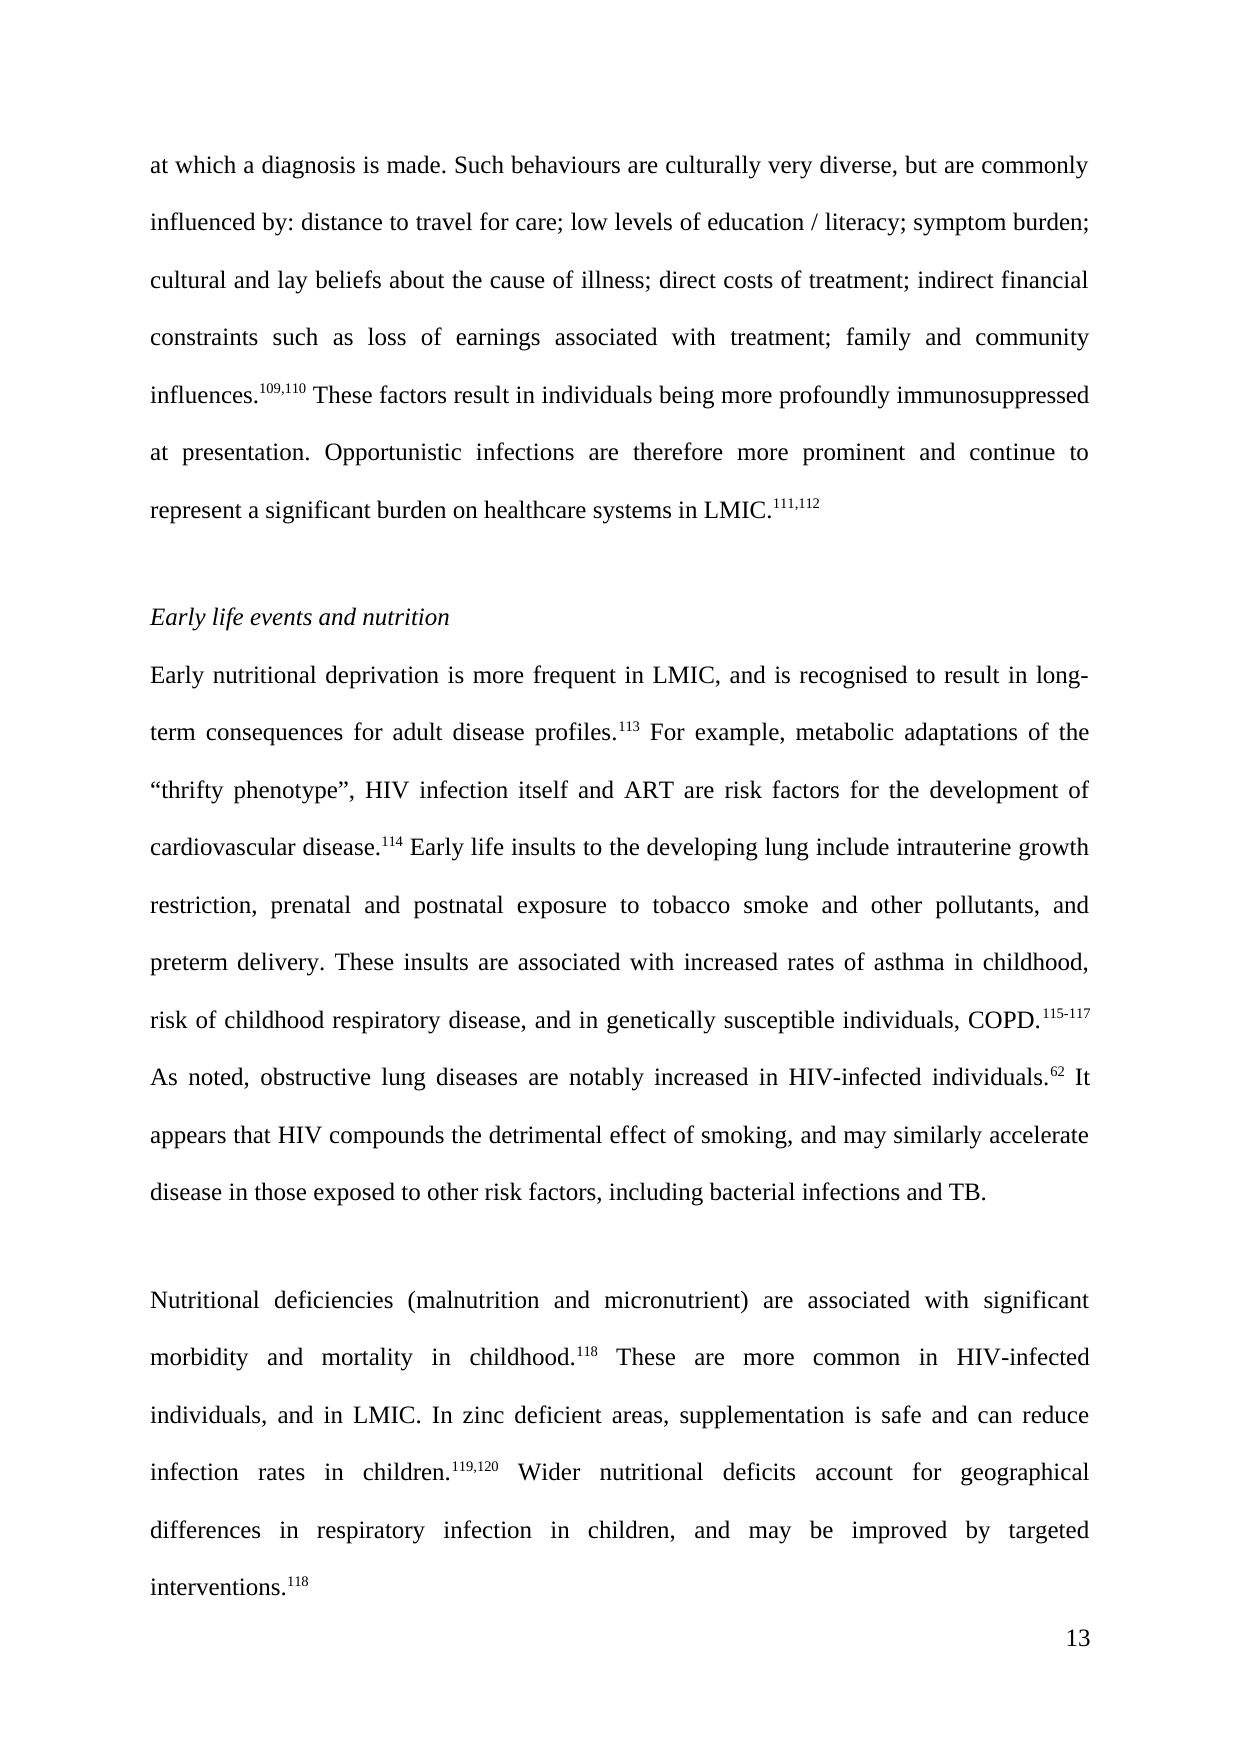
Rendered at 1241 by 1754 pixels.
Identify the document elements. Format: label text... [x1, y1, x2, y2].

text Early nutritional deprivation is more frequent in LMIC, and is recognised to result in long-term consequences for adult disease profiles.113 For example, metabolic adaptations of the “thrifty phenotype”, HIV infection itself and ART are risk factors for the development of cardiovascular disease.114 Early life insults to the developing lung include intrauterine growth restriction, prenatal and postnatal exposure to tobacco smoke and other pollutants, and preterm delivery. These insults are associated with increased rates of asthma in childhood, risk of childhood respiratory disease, and in genetically susceptible individuals, COPD.115-117 As noted, obstructive lung diseases are notably increased in HIV-infected individuals.62 It appears that HIV compounds the detrimental effect of smoking, and may similarly accelerate disease in those exposed to other risk factors, including bacterial infections and TB. [150, 660, 1090, 1206]
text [150, 150, 1090, 524]
text Nutritional deficiencies (malnutrition and micronutrient) are associated with significant morbidity and mortality in childhood.118 These are more common in HIV-infected individuals, and in LMIC. In zinc deficient areas, supplementation is safe and can reduce infection rates in children.119,120 Wider nutritional deficits account for geographical differences in respiratory infection in children, and may be improved by targeted interventions.118 [150, 1285, 1090, 1601]
subtitle Early life events and nutrition [150, 602, 1090, 631]
